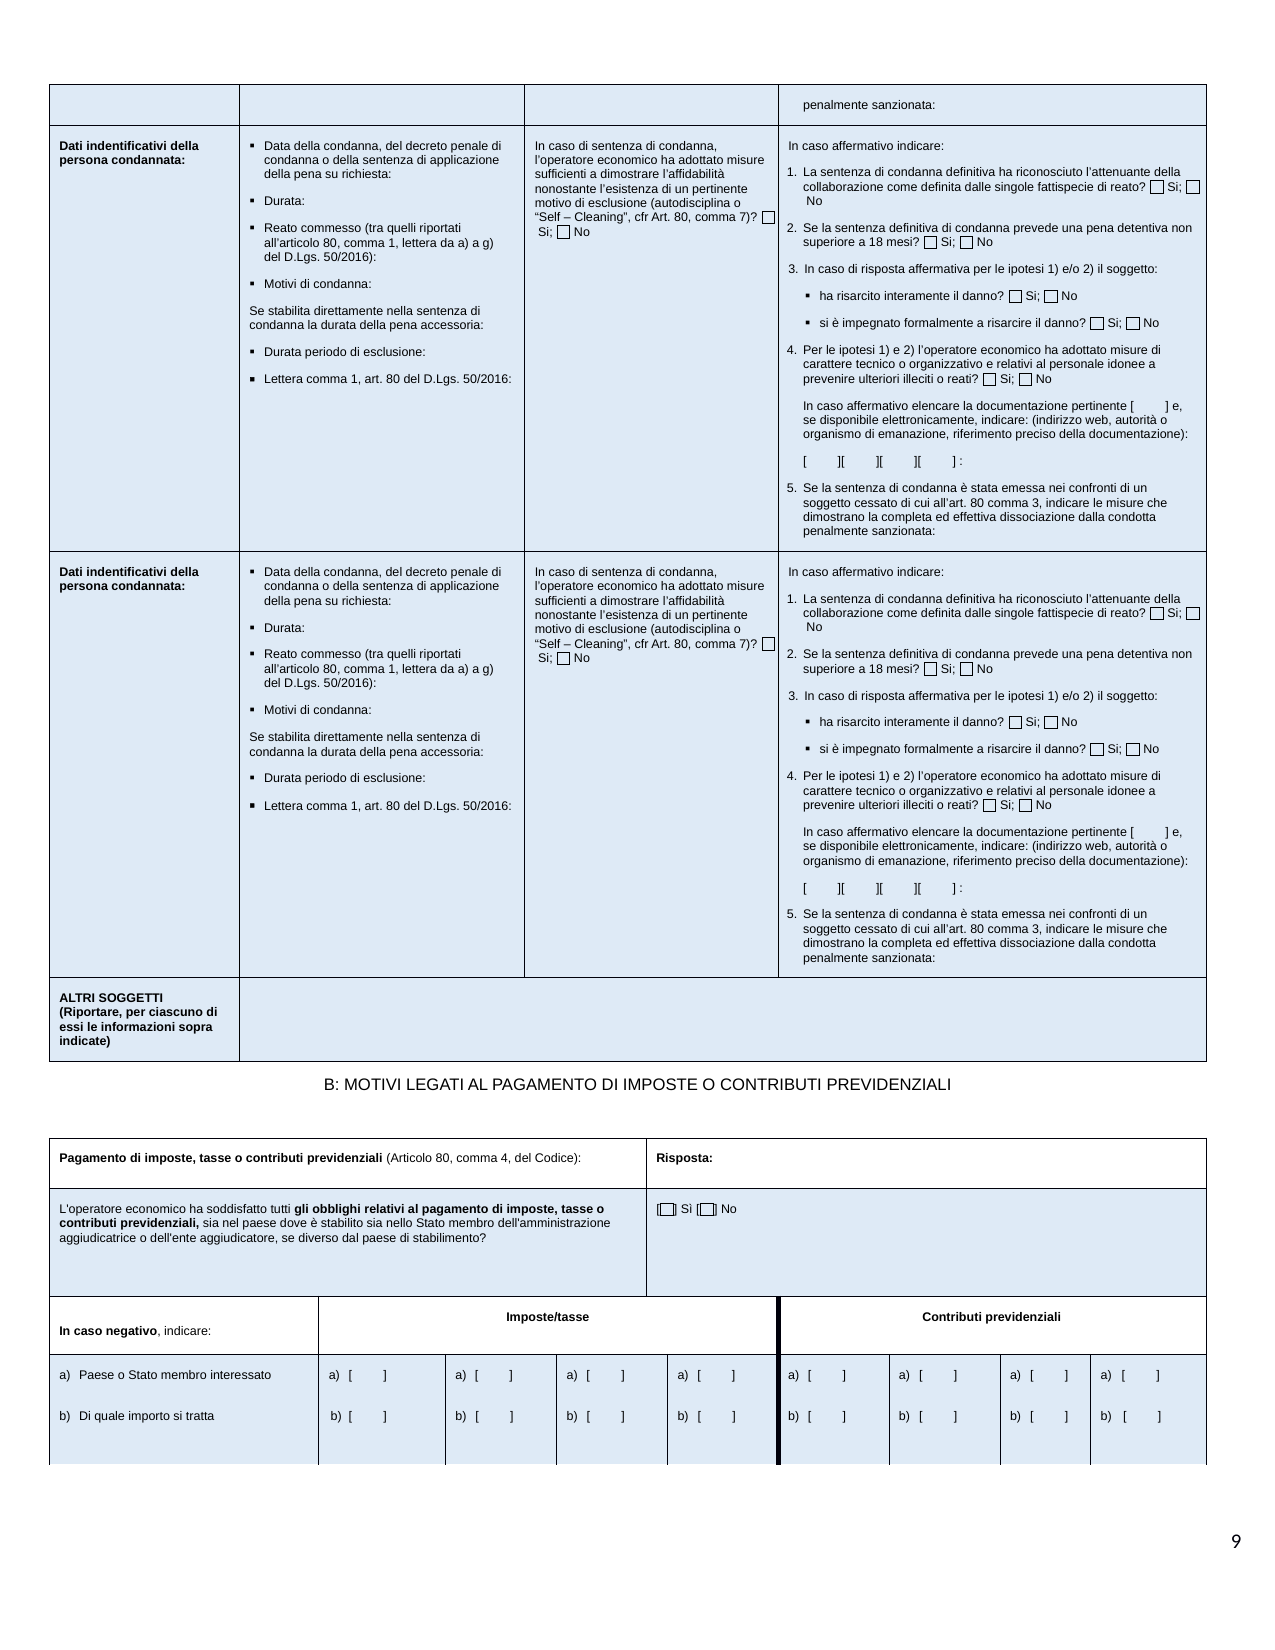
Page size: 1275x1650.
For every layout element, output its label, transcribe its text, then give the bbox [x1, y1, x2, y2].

table_cell [ ] [781, 1396, 889, 1464]
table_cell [50, 126, 239, 551]
table_cell [ ] [668, 1396, 776, 1464]
table_cell [ ] [1001, 1355, 1090, 1396]
table_cell In caso negativo, indicare: [50, 1297, 318, 1354]
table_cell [525, 126, 778, 551]
table_cell Di quale importo si tratta [50, 1396, 318, 1464]
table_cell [240, 85, 524, 125]
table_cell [240, 126, 524, 551]
table_cell [ ] [1091, 1355, 1206, 1396]
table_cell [779, 126, 1206, 551]
table_cell [ ] [1001, 1396, 1090, 1464]
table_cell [525, 85, 778, 125]
table_cell [ ] [319, 1355, 445, 1396]
table_cell [ ] [557, 1355, 667, 1396]
table_cell [ ] [668, 1355, 776, 1396]
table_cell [50, 85, 239, 125]
table_cell [240, 978, 1206, 1061]
text B: MOTIVI LEGATI AL PAGAMENTO DI IMPOSTE O CONTRIBUTI PREVIDENZIALI [59, 1074, 1216, 1093]
table_cell ALTRI SOGGETTI (Riportare, per ciascuno di essi le informazioni sopra indicate) [50, 978, 239, 1061]
table_cell Imposte/tasse [319, 1297, 776, 1354]
table_cell [ ] [890, 1355, 1000, 1396]
table_cell [ ] [319, 1396, 445, 1464]
table_header Pagamento di imposte, tasse o contributi previdenziali (Articolo 80, comma 4, del Codice): [50, 1139, 646, 1188]
table_cell [ ] [1091, 1396, 1206, 1464]
table_cell [ ] [446, 1355, 556, 1396]
table_cell Dati indentificativi della persona condannata: [50, 552, 239, 977]
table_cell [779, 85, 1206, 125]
table_cell Contributi previdenziali [781, 1297, 1206, 1354]
table_cell [ ] [890, 1396, 1000, 1464]
table_cell [] Sì [] No [647, 1189, 1206, 1296]
table_header Risposta: [647, 1139, 1206, 1188]
table_cell Paese o Stato membro interessato [50, 1355, 318, 1396]
table_cell [ ] [781, 1355, 889, 1396]
table_cell [ ] [557, 1396, 667, 1464]
table_cell L'operatore economico ha soddisfatto tutti gli obblighi relativi al pagamento di imposte, tasse o contributi previdenziali, sia nel paese dove è stabilito sia nello Stato membro dell'amministrazione aggiudicatrice o dell'ente aggiudicatore, se diverso dal paese di stabilimento? [50, 1189, 646, 1296]
table_cell [ ] [446, 1396, 556, 1464]
